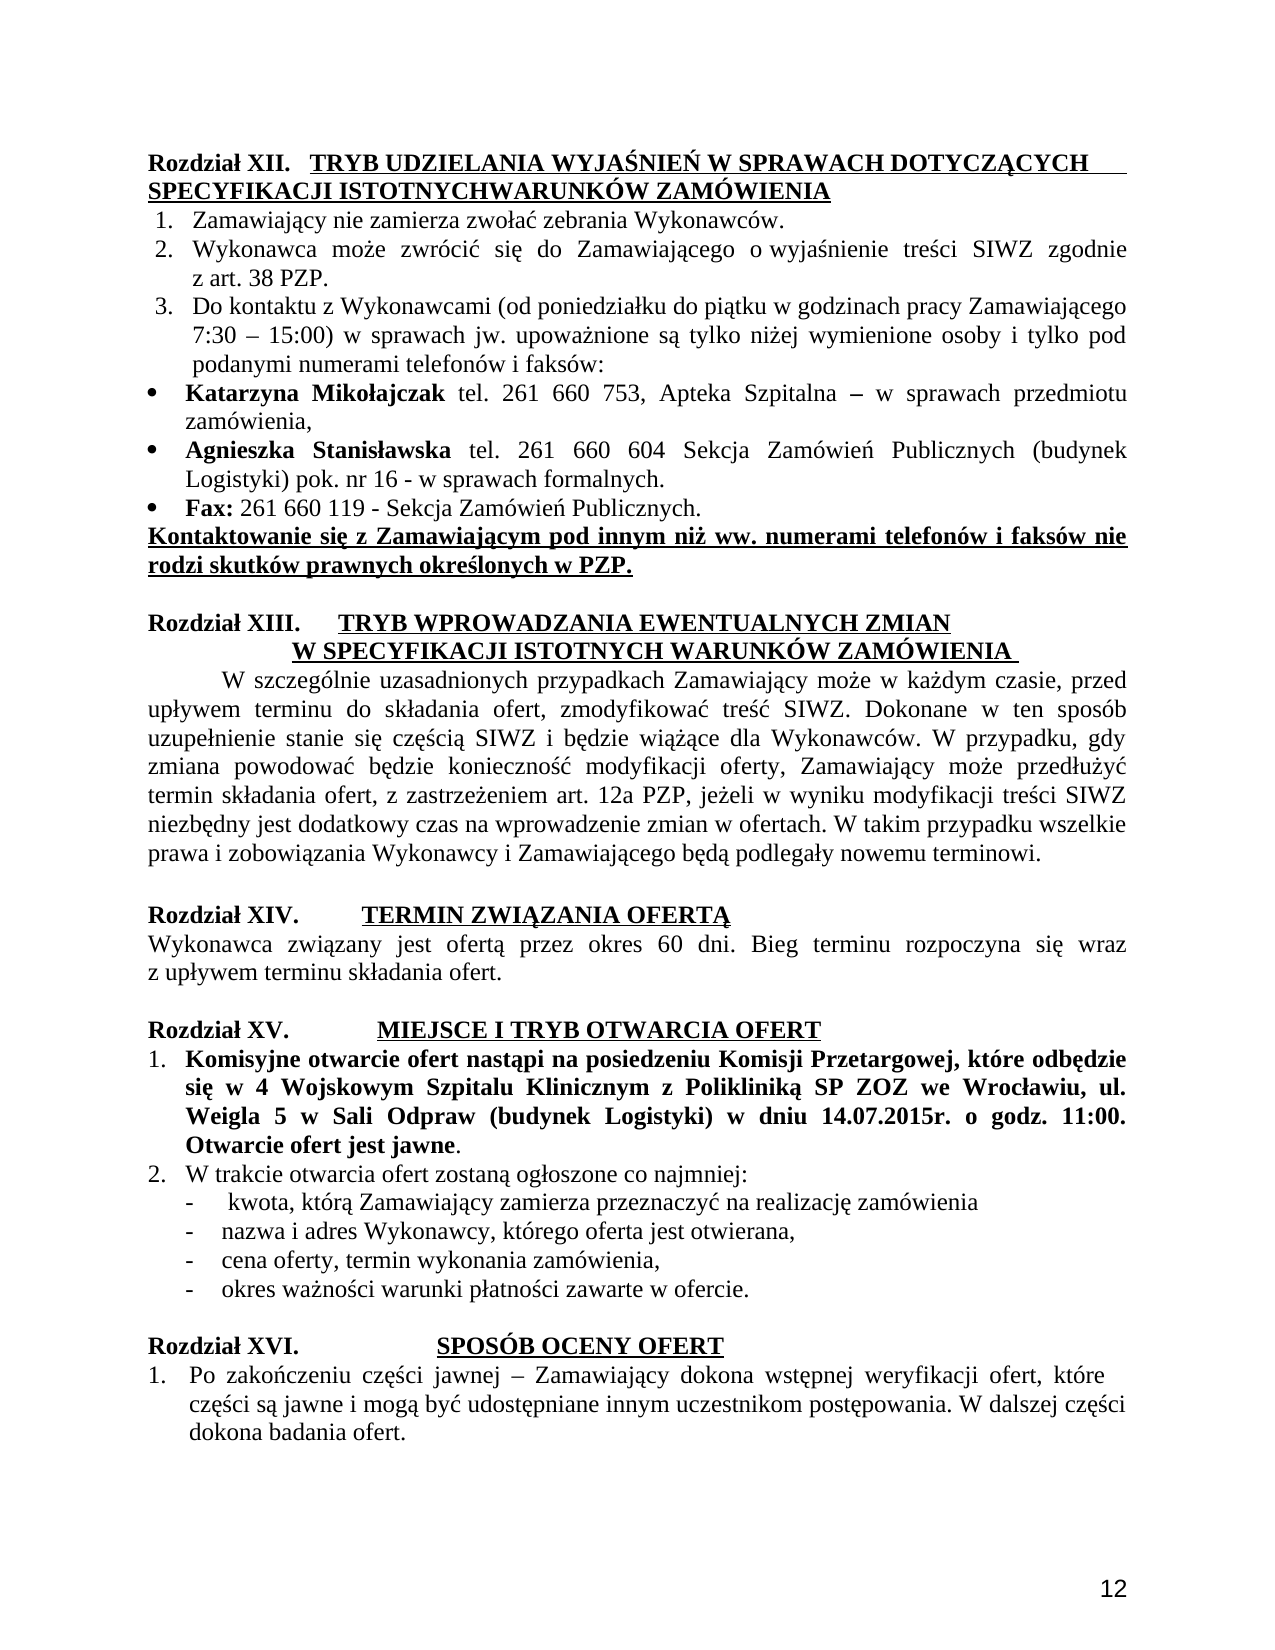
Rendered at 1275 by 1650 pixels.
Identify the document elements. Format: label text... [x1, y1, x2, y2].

list Po zakończeniu części jawnej – Zamawiający dokona wstępnej weryfikacji ofert, które części są jawne i mogą być udostępniane innym uczestnikom postępowania. W dalszej części dokona badania ofert. [148, 1360, 1127, 1446]
text Wykonawca związany jest ofertą przez okres 60 dni. Bieg terminu rozpoczyna się wraz z upływem terminu składania ofert. [148, 929, 1127, 986]
list Komisyjne otwarcie ofert nastąpi na posiedzeniu Komisji Przetargowej, które odbędzie się w 4 Wojskowym Szpitalu Klinicznym z Polikliniką SP ZOZ we Wrocławiu, ul. Weigla 5 w Sali Odpraw (budynek Logistyki) w dniu 14.07.2015r. o godz. 11:00. Otwarcie ofert jest jawne. [148, 1044, 1127, 1159]
text - kwota, którą Zamawiający zamierza przeznaczyć na realizację zamówienia [185, 1187, 1127, 1216]
list W trakcie otwarcia ofert zostaną ogłoszone co najmniej: [148, 1159, 1127, 1187]
text Rozdział XIII. TRYB WPROWADZANIA EWENTUALNYCH ZMIAN [148, 608, 1127, 636]
list Fax: 261 660 119 - Sekcja Zamówień Publicznych. [148, 493, 1127, 521]
list Katarzyna Mikołajczak tel. 261 660 753, Apteka Szpitalna – w sprawach przedmiotu zamówienia, [148, 378, 1127, 435]
text Rozdział XV. MIEJSCE I TRYB OTWARCIA OFERT [148, 1015, 1127, 1044]
text Rozdział XVI. SPOSÓB OCENY OFERT [148, 1331, 1127, 1360]
list Do kontaktu z Wykonawcami (od poniedziałku do piątku w godzinach pracy Zamawiającego 7:30 – 15:00) w sprawach jw. upoważnione są tylko niżej wymienione osoby i tylko pod podanymi numerami telefonów i faksów: [154, 291, 1127, 378]
text - okres ważności warunki płatności zawarte w ofercie. [148, 1274, 1127, 1302]
text W szczególnie uzasadnionych przypadkach Zamawiający może w każdym czasie, przed upływem terminu do składania ofert, zmodyfikować treść SIWZ. Dokonane w ten sposób uzupełnienie stanie się częścią SIWZ i będzie wiążące dla Wykonawców. W przypadku, gdy zmiana powodować będzie konieczność modyfikacji oferty, Zamawiający może przedłużyć termin składania ofert, z zastrzeżeniem art. 12a PZP, jeżeli w wyniku modyfikacji treści SIWZ niezbędny jest dodatkowy czas na wprowadzenie zmian w ofertach. W takim przypadku wszelkie prawa i zobowiązania Wykonawcy i Zamawiającego będą podlegały nowemu terminowi. [148, 665, 1127, 866]
text - cena oferty, termin wykonania zamówienia, [185, 1245, 1127, 1274]
list Wykonawca może zwrócić się do Zamawiającego o wyjaśnienie treści SIWZ zgodnie z art. 38 PZP. [154, 234, 1127, 291]
text W SPECYFIKACJI ISTOTNYCH WARUNKÓW ZAMÓWIENIA [148, 636, 1127, 665]
text - nazwa i adres Wykonawcy, którego oferta jest otwierana, [185, 1216, 1127, 1245]
list Zamawiający nie zamierza zwołać zebrania Wykonawców. [154, 205, 1127, 234]
list Agnieszka Stanisławska tel. 261 660 604 Sekcja Zamówień Publicznych (budynek Logistyki) pok. nr 16 - w sprawach formalnych. [148, 435, 1127, 493]
text Rozdział XIV. TERMIN ZWIĄZANIA OFERTĄ [148, 900, 1127, 929]
text Rozdział XII. TRYB UDZIELANIA WYJAŚNIEŃ W SPRAWACH DOTYCZĄCYCH SPECYFIKACJI ISTOTNYCHWARUNKÓW ZAMÓWIENIA [148, 148, 1127, 205]
text Kontaktowanie się z Zamawiającym pod innym niż ww. numerami telefonów i faksów nie rodzi skutków prawnych określonych w PZP. [148, 521, 1127, 546]
text Kontaktowanie się z Zamawiającym pod innym niż ww. numerami telefonów i faksów nie rodzi skutków prawnych określonych w PZP. [148, 548, 1127, 579]
